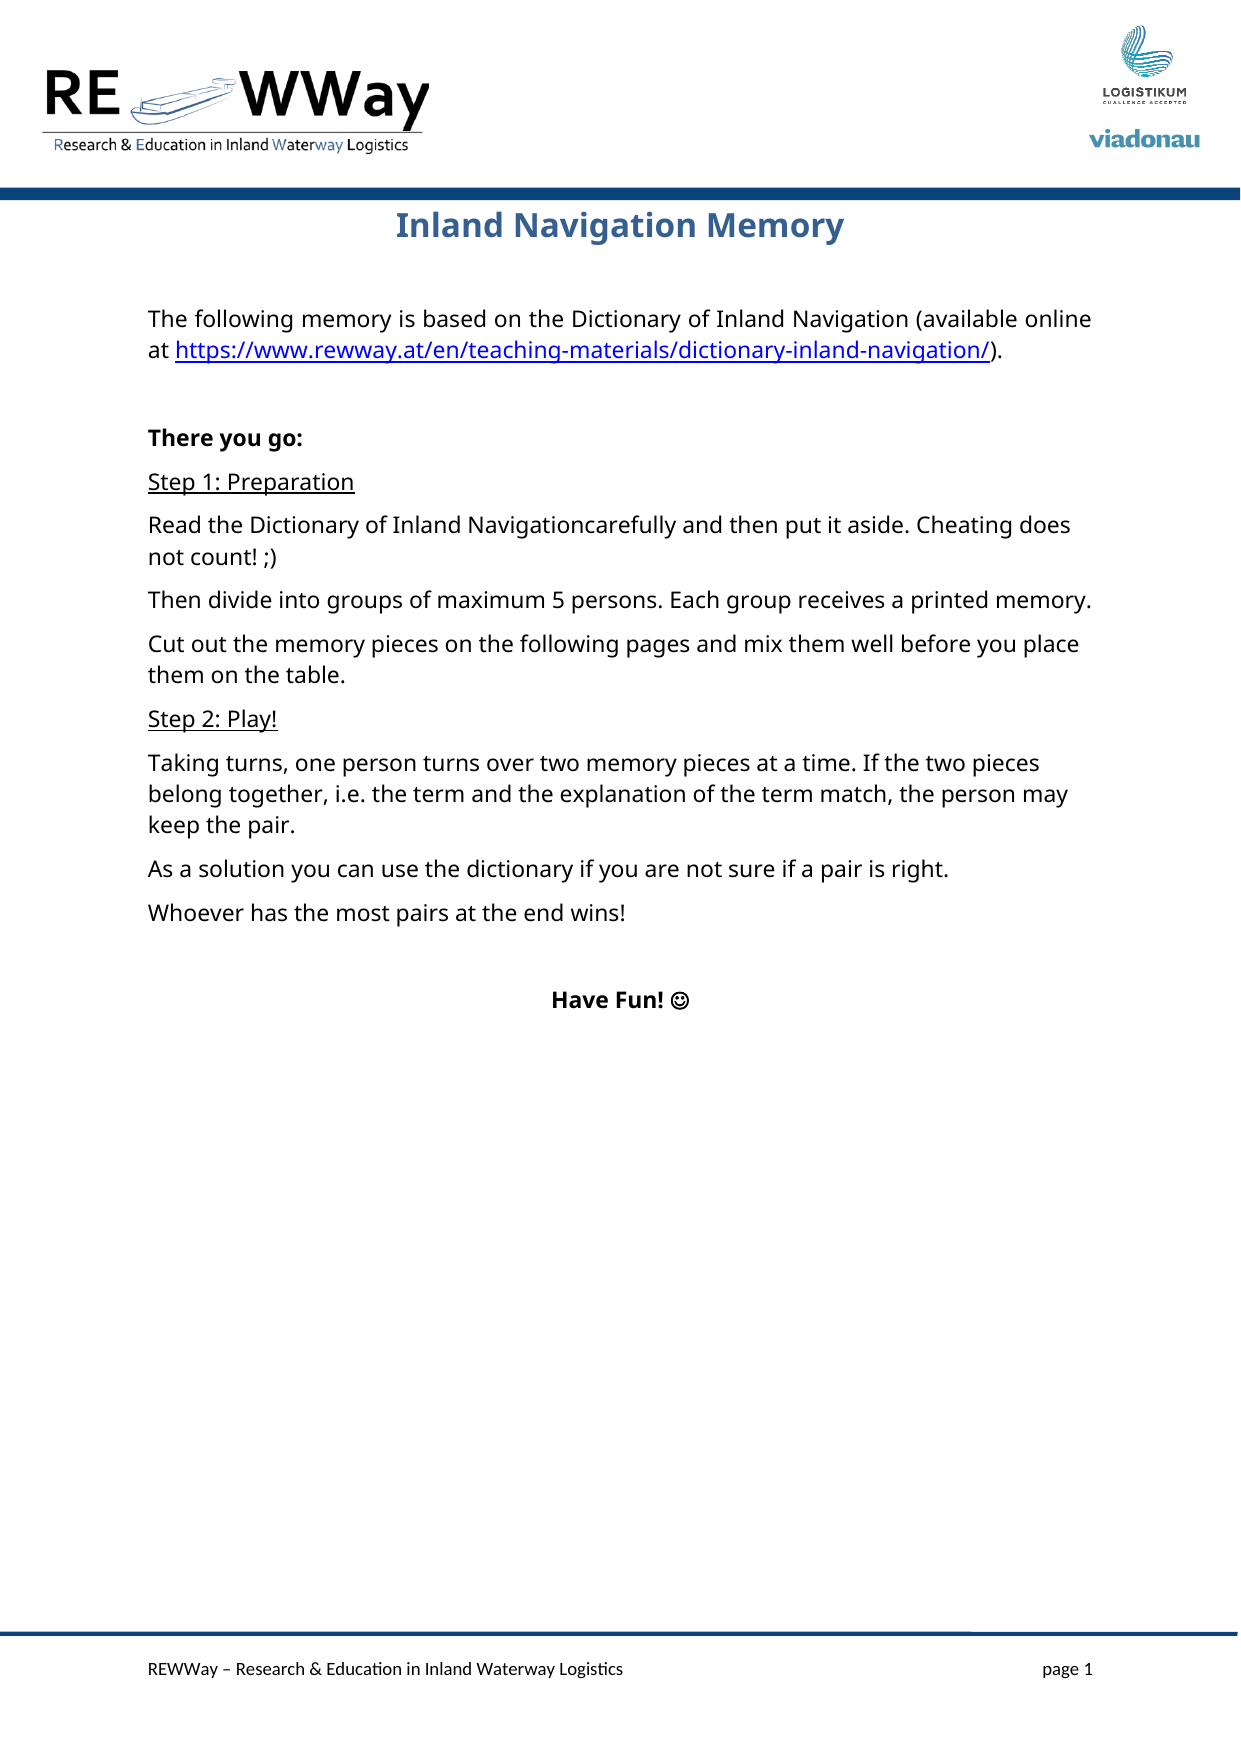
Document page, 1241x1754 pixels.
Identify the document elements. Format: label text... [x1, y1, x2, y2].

text Have Fun! [148, 984, 1093, 1016]
picture [1068, 19, 1220, 166]
text Read the Dictionary of Inland Navigationcarefully and then put it aside. Cheating does not count! ;) [148, 509, 1093, 572]
text There you go: [148, 422, 1093, 453]
text Step 2: Play! [148, 703, 1093, 734]
text Cut out the memory pieces on the following pages and mix them well before you place them on the table. [148, 628, 1093, 691]
text Whoever has the most pairs at the end wins! [148, 897, 1093, 928]
text The following memory is based on the Dictionary of Inland Navigation (available online at https://www.rewway.at/en/teaching-materials/dictionary-inland-navigation/). [148, 303, 1093, 366]
text As a solution you can use the dictionary if you are not sure if a pair is right. [148, 853, 1093, 884]
text Inland Navigation Memory [148, 202, 1093, 247]
text Step 1: Preparation [148, 466, 1093, 497]
text Taking turns, one person turns over two memory pieces at a time. If the two pieces belong together, i.e. the term and the explanation of the term match, the person may keep the pair. [148, 747, 1093, 841]
text Then divide into groups of maximum 5 persons. Each group receives a printed memory. [148, 584, 1093, 616]
picture [41, 60, 429, 155]
